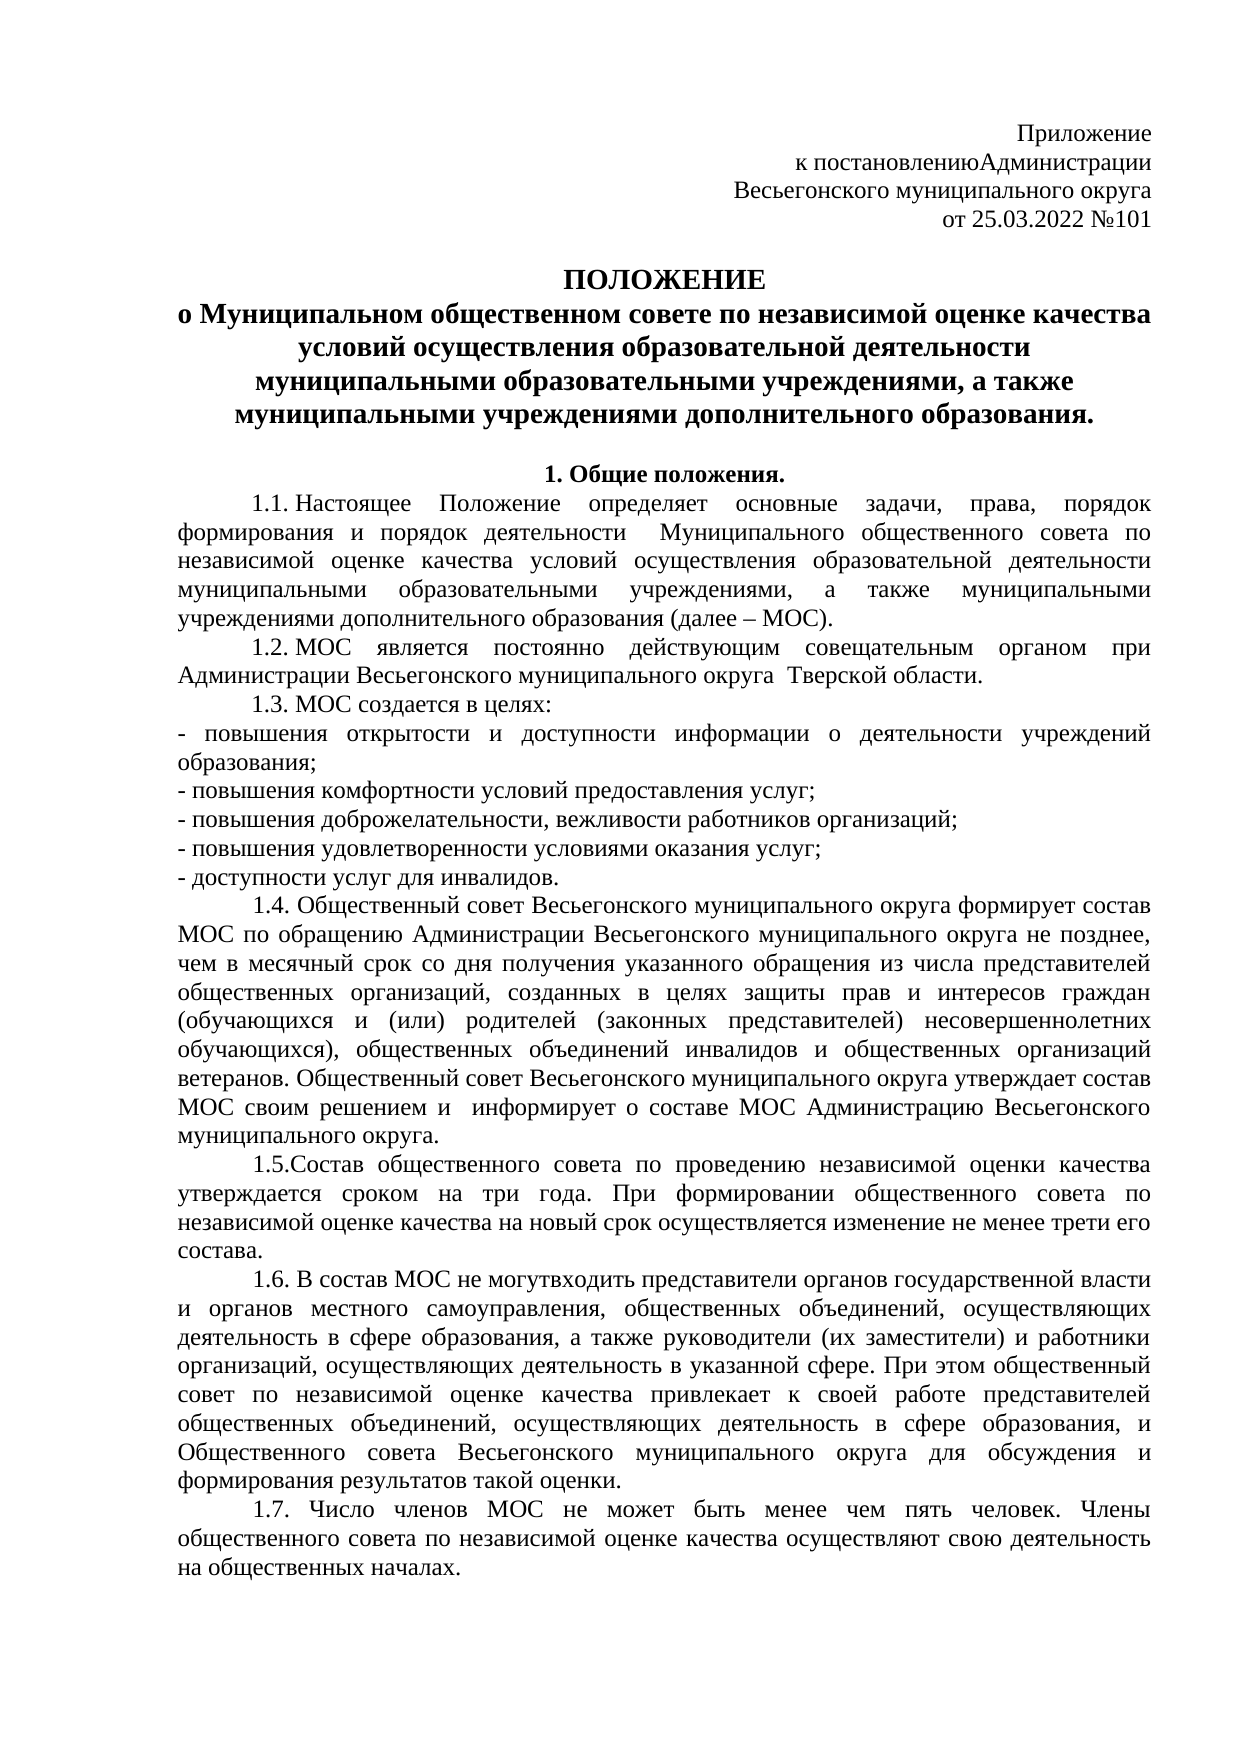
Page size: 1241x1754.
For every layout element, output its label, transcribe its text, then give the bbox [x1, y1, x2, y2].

text к постановлениюАдминистрации [177, 147, 1152, 176]
text Весьегонского муниципального округа [177, 176, 1152, 204]
text - доступности услуг для инвалидов. [177, 862, 1152, 890]
text 1.2. МОС является постоянно действующим совещательным органом при Администрации Весьегонского муниципального округа Тверской области. [177, 632, 1152, 689]
text 1.7. Число членов МОС не может быть менее чем пять человек. Члены общественного совета по независимой оценке качества осуществляют свою деятельность на общественных началах. [177, 1494, 1152, 1580]
text 1.6. В состав МОС не могутвходить представители органов государственной власти и органов местного самоуправления, общественных объединений, осуществляющих деятельность в сфере образования, а также руководители (их заместители) и работники организаций, осуществляющих деятельность в указанной сфере. При этом общественный совет по независимой оценке качества привлекает к своей работе представителей общественных объединений, осуществляющих деятельность в сфере образования, и Общественного совета Весьегонского муниципального округа для обсуждения и формирования результатов такой оценки. [177, 1264, 1152, 1494]
text 1.1. Настоящее Положение определяет основные задачи, права, порядок формирования и порядок деятельности Муниципального общественного совета по независимой оценке качества условий осуществления образовательной деятельности муниципальными образовательными учреждениями, а также муниципальными учреждениями дополнительного образования (далее – МОС). [177, 488, 1152, 632]
text 1.5.Состав общественного совета по проведению независимой оценки качества утверждается сроком на три года. При формировании общественного совета по независимой оценке качества на новый срок осуществляется изменение не менее трети его состава. [177, 1149, 1152, 1264]
text - повышения комфортности условий предоставления услуг; [177, 775, 1152, 804]
text Приложение [177, 118, 1152, 147]
text от 25.03.2022 №101 [177, 204, 1152, 233]
text 1.4. Общественный совет Весьегонского муниципального округа формирует состав МОС по обращению Администрации Весьегонского муниципального округа не позднее, чем в месячный срок со дня получения указанного обращения из числа представителей общественных организаций, созданных в целях защиты прав и интересов граждан (обучающихся и (или) родителей (законных представителей) несовершеннолетних обучающихся), общественных объединений инвалидов и общественных организаций ветеранов. Общественный совет Весьегонского муниципального округа утверждает состав МОС своим решением и информирует о составе МОС Администрацию Весьегонского муниципального округа. [177, 890, 1152, 1149]
text ПОЛОЖЕНИЕ о Муниципальном общественном совете по независимой оценке качества условий осуществления образовательной деятельности муниципальными образовательными учреждениями, а также муниципальными учреждениями дополнительного образования. [177, 262, 1152, 430]
text - повышения открытости и доступности информации о деятельности учреждений образования; [177, 718, 1152, 775]
text 1.3. МОС создается в целях: [177, 689, 1152, 718]
text - повышения удовлетворенности условиями оказания услуг; [177, 833, 1152, 862]
text 1. Общие положения. [177, 459, 1152, 488]
text - повышения доброжелательности, вежливости работников организаций; [177, 804, 1152, 833]
